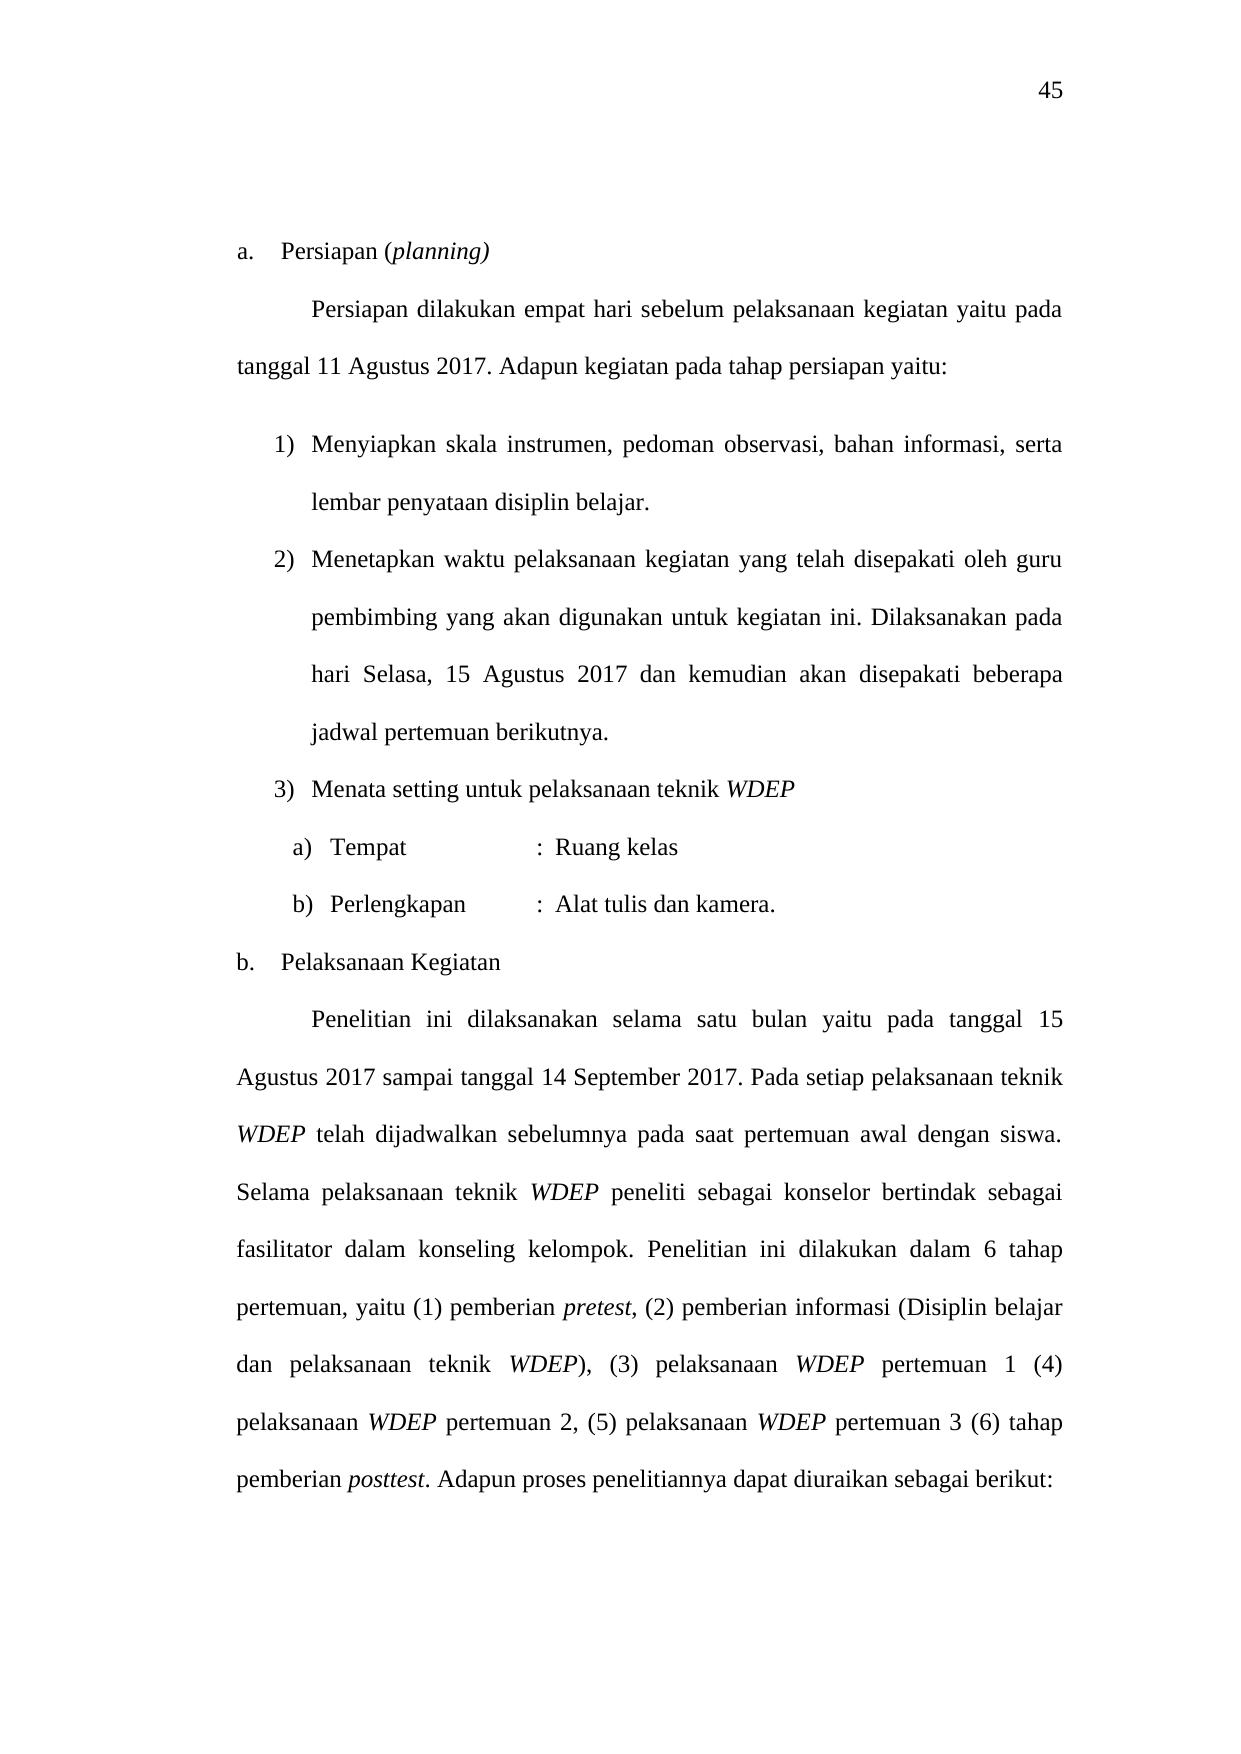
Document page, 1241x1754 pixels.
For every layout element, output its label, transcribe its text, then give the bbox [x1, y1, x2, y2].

list Menetapkan waktu pelaksanaan kegiatan yang telah disepakati oleh guru pembimbing yang akan digunakan untuk kegiatan ini. Dilaksanakan pada hari Selasa, 15 Agustus 2017 dan kemudian akan disepakati beberapa jadwal pertemuan berikutnya. [274, 544, 1063, 746]
list Menata setting untuk pelaksanaan teknik WDEP [274, 774, 1063, 803]
list Pelaksanaan Kegiatan [236, 947, 1063, 976]
text Penelitian ini dilaksanakan selama satu bulan yaitu pada tanggal 15 Agustus 2017 sampai tanggal 14 September 2017. Pada setiap pelaksanaan teknik WDEP telah dijadwalkan sebelumnya pada saat pertemuan awal dengan siswa. Selama pelaksanaan teknik WDEP peneliti sebagai konselor bertindak sebagai fasilitator dalam konseling kelompok. Penelitian ini dilakukan dalam 6 tahap pertemuan, yaitu (1) pemberian pretest, (2) pemberian informasi (Disiplin belajar dan pelaksanaan teknik WDEP), (3) pelaksanaan WDEP pertemuan 1 (4) pelaksanaan WDEP pertemuan 2, (5) pelaksanaan WDEP pertemuan 3 (6) tahap pemberian posttest. Adapun proses penelitiannya dapat diuraikan sebagai berikut: [236, 1004, 1063, 1493]
list Perlengkapan : Alat tulis dan kamera. [292, 889, 1063, 918]
list Persiapan (planning) [237, 236, 1063, 265]
list Tempat : Ruang kelas [292, 832, 1063, 861]
text Persiapan dilakukan empat hari sebelum pelaksanaan kegiatan yaitu pada tanggal 11 Agustus 2017. Adapun kegiatan pada tahap persiapan yaitu: [237, 294, 1063, 380]
list Menyiapkan skala instrumen, pedoman observasi, bahan informasi, serta lembar penyataan disiplin belajar. [274, 429, 1063, 516]
